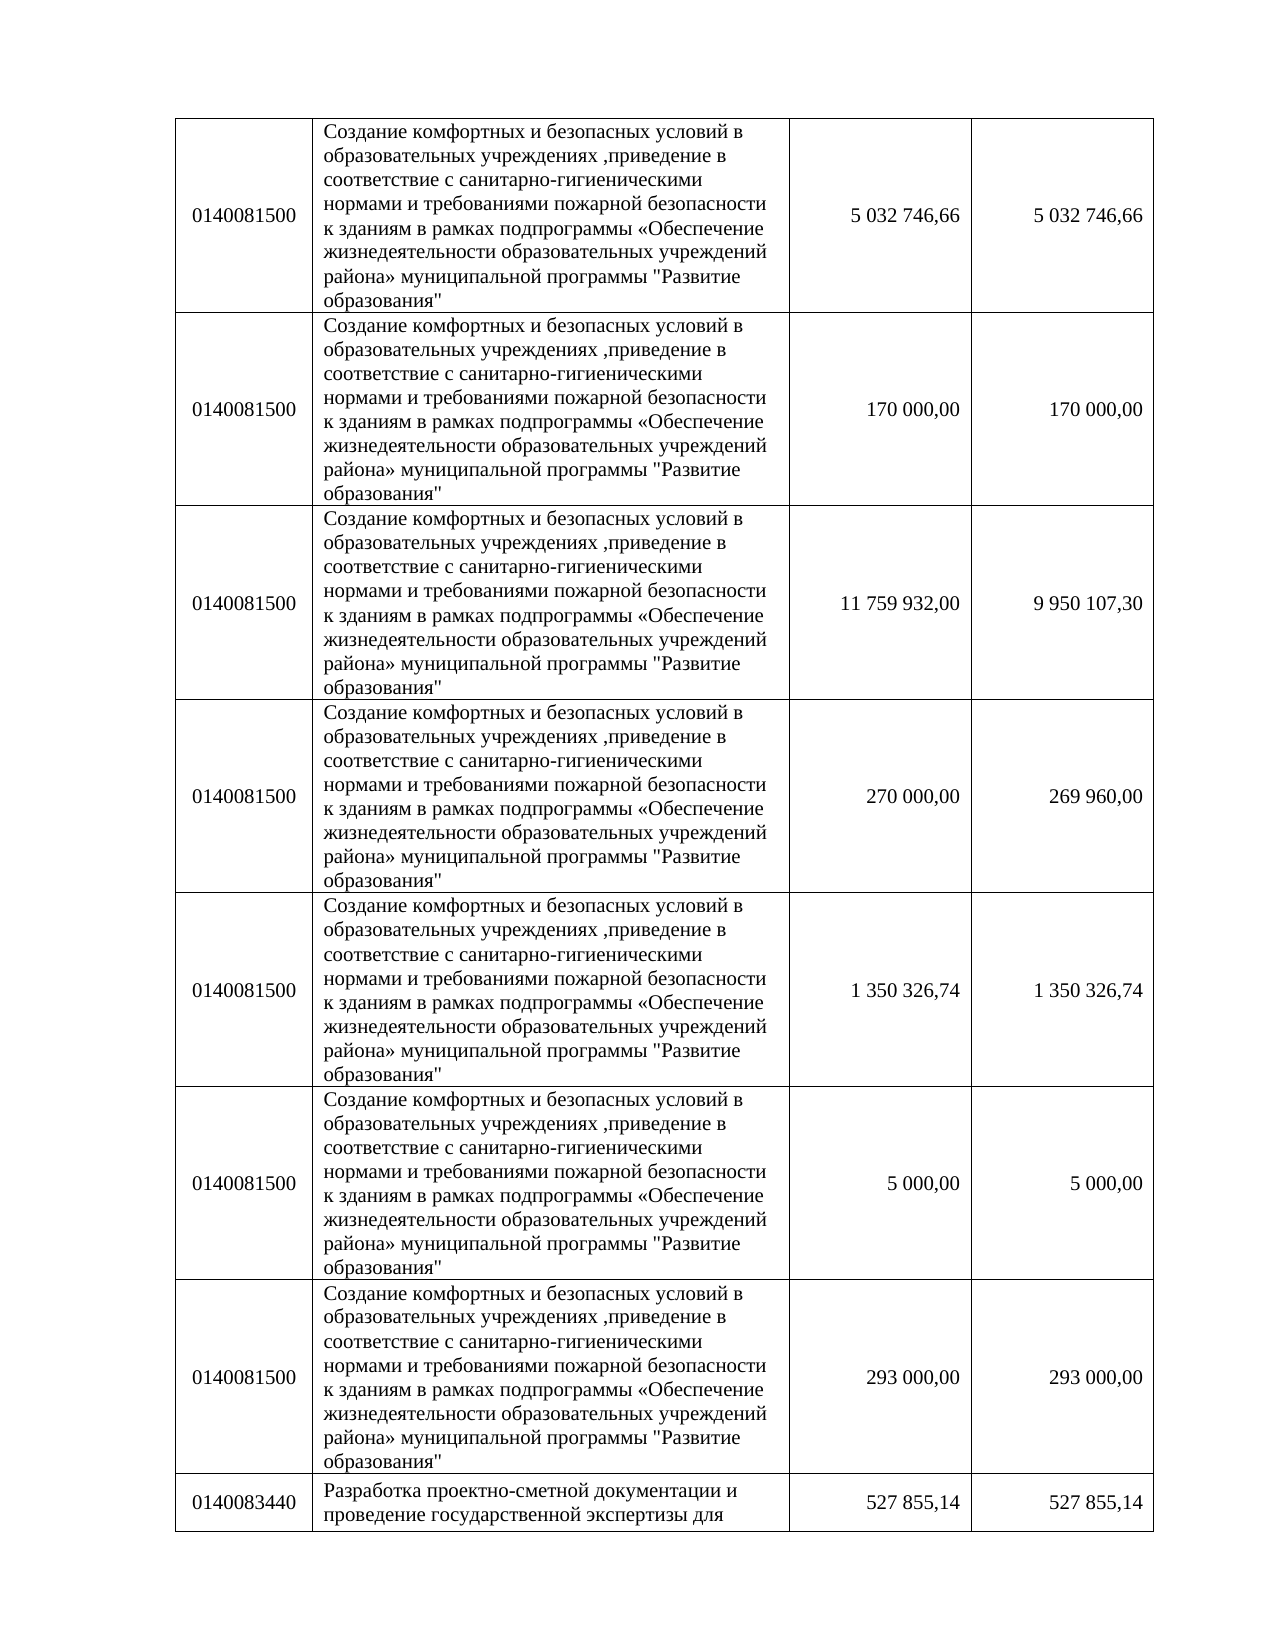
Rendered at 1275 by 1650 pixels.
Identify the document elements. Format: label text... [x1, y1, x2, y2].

table_cell Создание комфортных и безопасных условий в образовательных учреждениях ,приведение в соответствие с санитарно-гигиеническими нормами и требованиями пожарной безопасности к зданиям в рамках подпрограммы «Обеспечение жизнедеятельности образовательных учреждений района» муниципальной программы "Развитие образования" [313, 893, 789, 1086]
table_cell 527 855,14 [790, 1474, 971, 1531]
table_cell 269 960,00 [972, 700, 1153, 892]
table_cell Создание комфортных и безопасных условий в образовательных учреждениях ,приведение в соответствие с санитарно-гигиеническими нормами и требованиями пожарной безопасности к зданиям в рамках подпрограммы «Обеспечение жизнедеятельности образовательных учреждений района» муниципальной программы "Развитие образования" [313, 1087, 789, 1279]
table_cell 0140081500 [176, 700, 312, 892]
table_cell 293 000,00 [972, 1280, 1153, 1473]
table_cell 1 350 326,74 [972, 893, 1153, 1086]
table_cell 5 032 746,66 [790, 119, 971, 312]
table_cell 0140081500 [176, 313, 312, 505]
table_cell Создание комфортных и безопасных условий в образовательных учреждениях ,приведение в соответствие с санитарно-гигиеническими нормами и требованиями пожарной безопасности к зданиям в рамках подпрограммы «Обеспечение жизнедеятельности образовательных учреждений района» муниципальной программы "Развитие образования" [313, 119, 789, 312]
table_cell 11 759 932,00 [790, 506, 971, 699]
table_cell 0140081500 [176, 893, 312, 1086]
table_cell 0140081500 [176, 1280, 312, 1473]
table_cell 5 000,00 [972, 1087, 1153, 1279]
table_cell 9 950 107,30 [972, 506, 1153, 699]
table_cell 5 032 746,66 [972, 119, 1153, 312]
table_cell 270 000,00 [790, 700, 971, 892]
table_cell Создание комфортных и безопасных условий в образовательных учреждениях ,приведение в соответствие с санитарно-гигиеническими нормами и требованиями пожарной безопасности к зданиям в рамках подпрограммы «Обеспечение жизнедеятельности образовательных учреждений района» муниципальной программы "Развитие образования" [313, 506, 789, 699]
table_cell 0140081500 [176, 119, 312, 312]
table_cell 170 000,00 [790, 313, 971, 505]
table_cell 170 000,00 [972, 313, 1153, 505]
table_cell Создание комфортных и безопасных условий в образовательных учреждениях ,приведение в соответствие с санитарно-гигиеническими нормами и требованиями пожарной безопасности к зданиям в рамках подпрограммы «Обеспечение жизнедеятельности образовательных учреждений района» муниципальной программы "Развитие образования" [313, 313, 789, 505]
table_cell 0140083440 [176, 1474, 312, 1531]
table_cell 5 000,00 [790, 1087, 971, 1279]
table_cell 527 855,14 [972, 1474, 1153, 1531]
table_cell Создание комфортных и безопасных условий в образовательных учреждениях ,приведение в соответствие с санитарно-гигиеническими нормами и требованиями пожарной безопасности к зданиям в рамках подпрограммы «Обеспечение жизнедеятельности образовательных учреждений района» муниципальной программы "Развитие образования" [313, 700, 789, 892]
table_cell 0140081500 [176, 1087, 312, 1279]
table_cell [313, 1474, 789, 1531]
table_cell Создание комфортных и безопасных условий в образовательных учреждениях ,приведение в соответствие с санитарно-гигиеническими нормами и требованиями пожарной безопасности к зданиям в рамках подпрограммы «Обеспечение жизнедеятельности образовательных учреждений района» муниципальной программы "Развитие образования" [313, 1280, 789, 1473]
table_cell 0140081500 [176, 506, 312, 699]
table_cell 1 350 326,74 [790, 893, 971, 1086]
table_cell 293 000,00 [790, 1280, 971, 1473]
